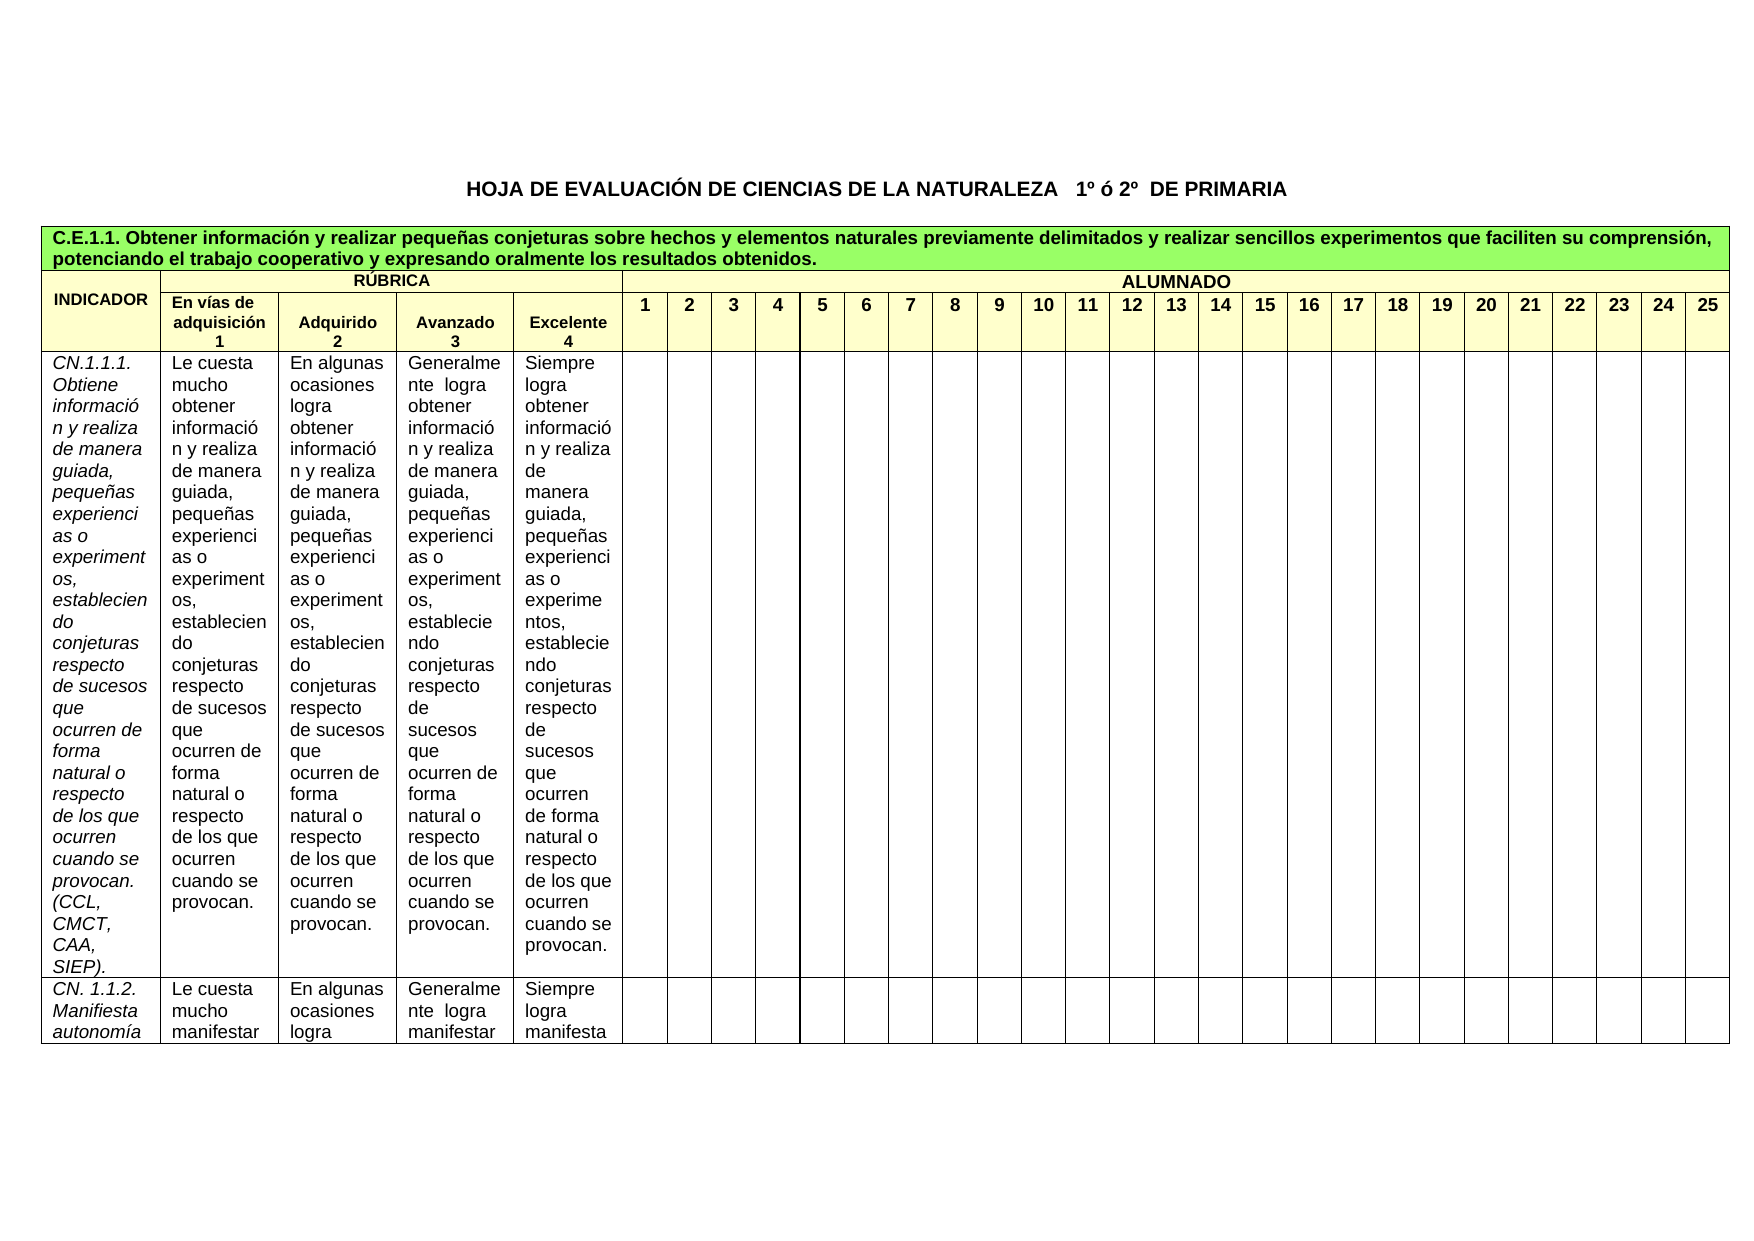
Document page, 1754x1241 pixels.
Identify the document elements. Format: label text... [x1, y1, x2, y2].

table_cell 25 [1686, 293, 1729, 351]
table_cell 14 [1199, 293, 1242, 351]
table_cell 20 [1465, 293, 1508, 351]
table_cell [1332, 978, 1375, 1043]
table_cell [933, 978, 977, 1043]
table_cell [1376, 978, 1419, 1043]
table_cell [1597, 978, 1641, 1043]
table_cell En vías de adquisición 1 [161, 293, 278, 351]
table_cell 18 [1376, 293, 1419, 351]
table_cell 9 [978, 293, 1021, 351]
table_cell Excelente 4 [514, 293, 622, 351]
table_cell [1642, 352, 1685, 977]
table_cell [1199, 352, 1242, 977]
table_cell En algunas ocasiones logra obtener información y realiza de manera guiada, pequeñas experiencias o experimentos, estableciendo conjeturas respecto de sucesos que ocurren de forma natural o respecto de los que ocurren cuando se provocan. [279, 352, 396, 977]
table_cell Avanzado 3 [397, 293, 513, 351]
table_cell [397, 978, 513, 1043]
table_cell [756, 978, 799, 1043]
table_cell Generalmente logra obtener información y realiza de manera guiada, pequeñas experiencias o experimentos, estableciendo conjeturas respecto de sucesos que ocurren de forma natural o respecto de los que ocurren cuando se provocan. [397, 352, 513, 977]
table_cell 7 [889, 293, 932, 351]
table_cell [1288, 352, 1331, 977]
table_cell 23 [1597, 293, 1641, 351]
table_cell [1110, 352, 1154, 977]
table_cell [1155, 352, 1198, 977]
table_cell Siempre logra obtener información y realiza de manera guiada, pequeñas experiencias o experimentos, estableciendo conjeturas respecto de sucesos que ocurren de forma natural o respecto de los que ocurren cuando se provocan. [514, 352, 622, 977]
table_cell 21 [1509, 293, 1552, 351]
table_cell [623, 978, 667, 1043]
table_cell [1420, 352, 1464, 977]
table_cell [1553, 978, 1596, 1043]
table_cell [1332, 352, 1375, 977]
table_cell [1243, 352, 1287, 977]
table_cell [1066, 352, 1109, 977]
table_cell [1066, 978, 1109, 1043]
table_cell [161, 978, 278, 1043]
table_cell [1243, 978, 1287, 1043]
table_cell [933, 352, 977, 977]
table_cell [712, 978, 755, 1043]
table_cell [1597, 352, 1641, 977]
table_cell [1509, 352, 1552, 977]
table_cell [1686, 352, 1729, 977]
table_cell 8 [933, 293, 977, 351]
table_cell [1686, 978, 1729, 1043]
table_cell [756, 352, 799, 977]
table_cell 3 [712, 293, 755, 351]
table_cell 4 [756, 293, 799, 351]
table_cell [1465, 978, 1508, 1043]
table_cell [1155, 978, 1198, 1043]
table_cell 6 [845, 293, 888, 351]
table_cell 17 [1332, 293, 1375, 351]
table_cell ALUMNADO [623, 271, 1729, 292]
table_cell 13 [1155, 293, 1198, 351]
table_cell 10 [1022, 293, 1065, 351]
table_cell RÚBRICA [161, 271, 622, 292]
table_cell CN.1.1.1. Obtiene información y realiza de manera guiada, pequeñas experiencias o experimentos, estableciendo conjeturas respecto de sucesos que ocurren de forma natural o respecto de los que ocurren cuando se provocan. (CCL, CMCT, CAA, SIEP). [42, 352, 160, 977]
table_cell [1110, 978, 1154, 1043]
table_cell [1465, 352, 1508, 977]
table_cell [889, 352, 932, 977]
table_cell 12 [1110, 293, 1154, 351]
table_cell [1022, 978, 1065, 1043]
table_cell [845, 978, 888, 1043]
table_cell 1 [623, 293, 667, 351]
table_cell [514, 978, 622, 1043]
table_cell INDICADOR [42, 271, 160, 351]
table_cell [279, 978, 396, 1043]
table_cell [1420, 978, 1464, 1043]
table_cell [1022, 352, 1065, 977]
table_cell 24 [1642, 293, 1685, 351]
table_header C.E.1.1. Obtener información y realizar pequeñas conjeturas sobre hechos y elementos naturales previamente delimitados y realizar sencillos experimentos que faciliten su comprensión, potenciando el trabajo cooperativo y expresando oralmente los resultados obtenidos. [42, 227, 1729, 270]
table_cell [1376, 352, 1419, 977]
table_cell 16 [1288, 293, 1331, 351]
table_cell [889, 978, 932, 1043]
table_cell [42, 978, 160, 1043]
table_cell [668, 978, 711, 1043]
table_cell [1509, 978, 1552, 1043]
table_cell [978, 352, 1021, 977]
text HOJA DE EVALUACIÓN DE CIENCIAS DE LA NATURALEZA 1º ó 2º DE PRIMARIA [148, 177, 1606, 201]
table_cell Le cuesta mucho obtener información y realiza de manera guiada, pequeñas experiencias o experimentos, estableciendo conjeturas respecto de sucesos que ocurren de forma natural o respecto de los que ocurren cuando se provocan. [161, 352, 278, 977]
table_cell [978, 978, 1021, 1043]
table_cell [623, 352, 667, 977]
table_cell [1553, 352, 1596, 977]
table_cell [801, 352, 844, 977]
table_cell 15 [1243, 293, 1287, 351]
table_cell [712, 352, 755, 977]
table_cell Adquirido 2 [279, 293, 396, 351]
table_cell 2 [668, 293, 711, 351]
table_cell [801, 978, 844, 1043]
table_cell 5 [801, 293, 844, 351]
table_cell [845, 352, 888, 977]
table_cell [1642, 978, 1685, 1043]
table_cell [1288, 978, 1331, 1043]
table_cell 19 [1420, 293, 1464, 351]
table_cell 11 [1066, 293, 1109, 351]
table_cell [1199, 978, 1242, 1043]
table_cell [668, 352, 711, 977]
table_cell 22 [1553, 293, 1596, 351]
